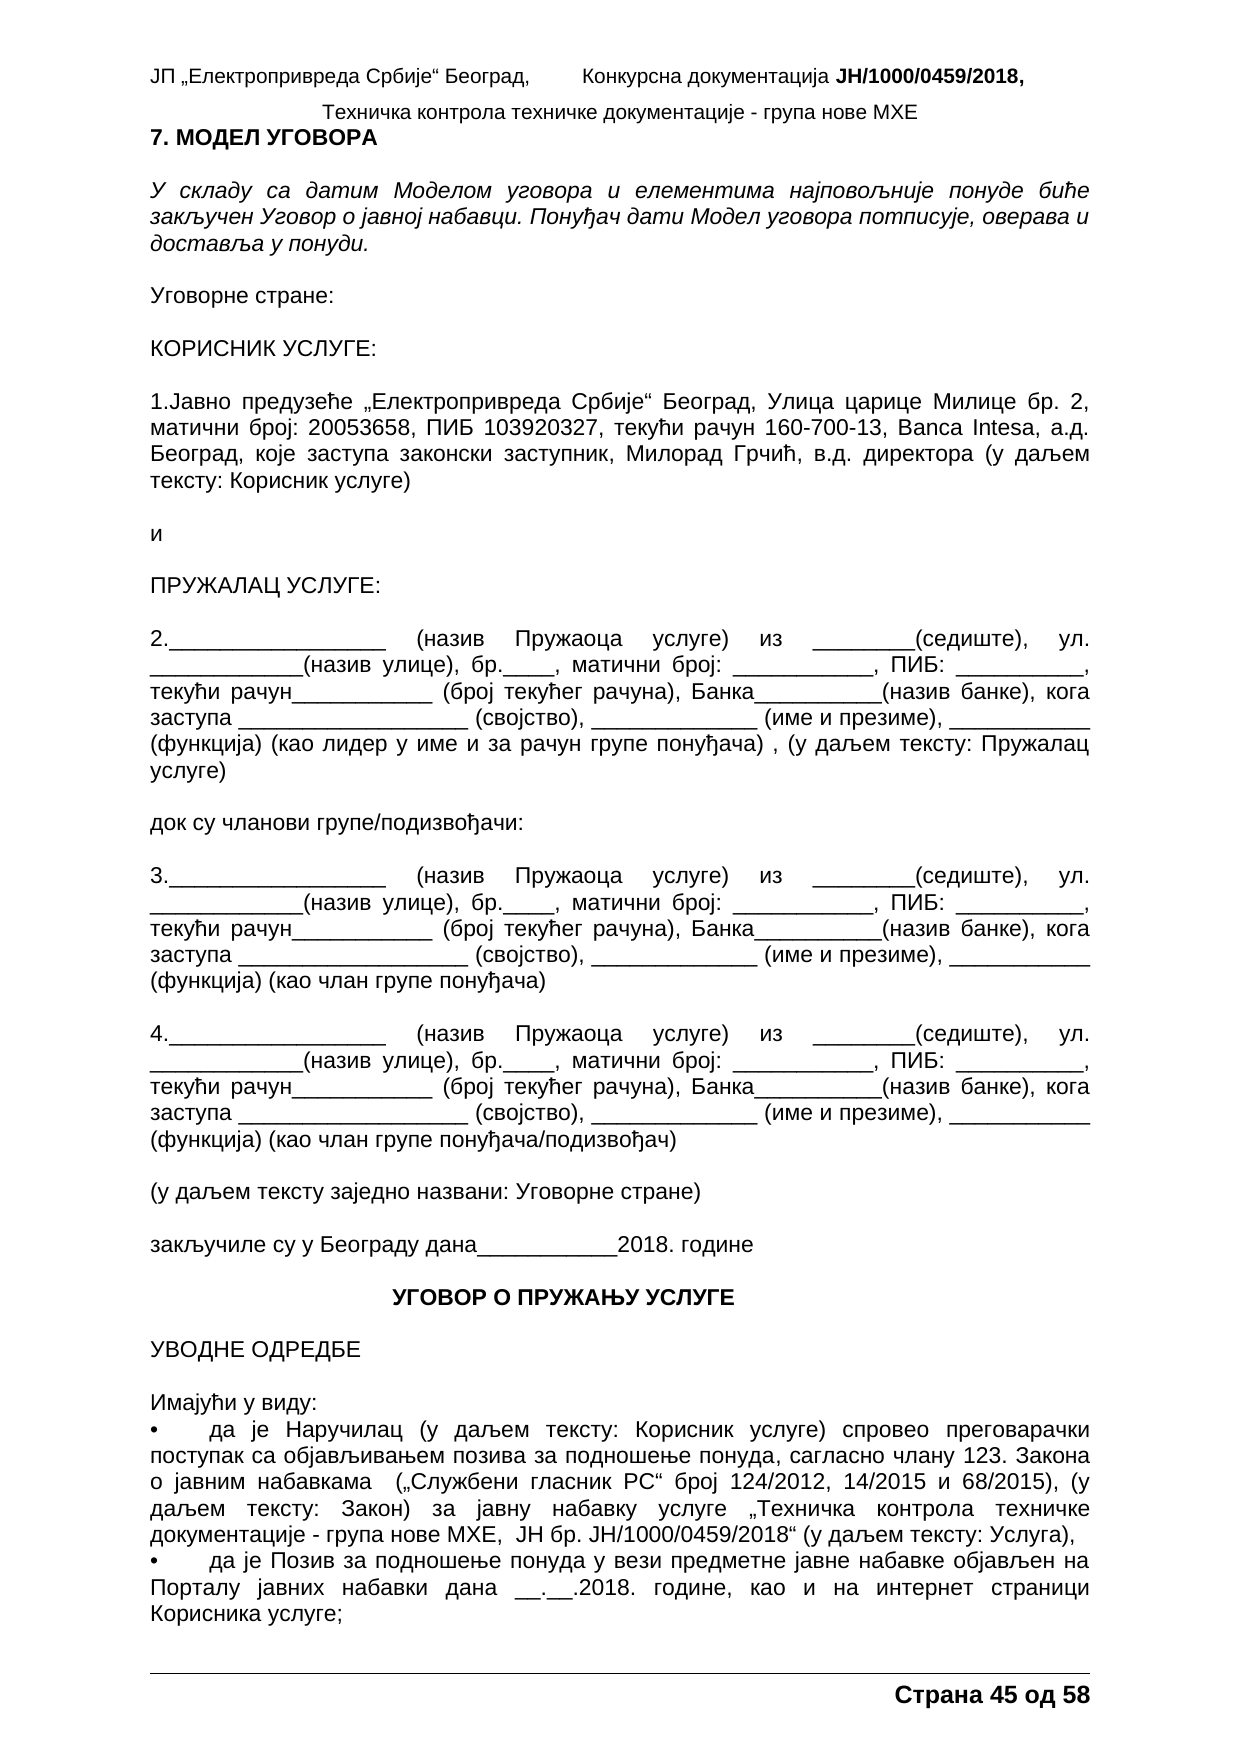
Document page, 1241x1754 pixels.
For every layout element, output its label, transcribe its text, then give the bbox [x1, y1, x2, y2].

text У складу са датим Моделом уговора и елементима најповољније понуде биће закључен Уговор о јавној набавци. Понуђач дати Модел уговора потписује, оверава и доставља у понуди. [150, 177, 1090, 256]
text 3._________________ (назив Пружаоца услуге) из ________(седиште), ул. ____________(назив улице), бр.____, матични број: ___________, ПИБ: __________, текући рачун___________ (број текућег рачуна), Банка__________(назив банке), кога заступа __________________ (својство), _____________ (име и презиме), ___________ (функција) (као члан групе понуђача) [150, 862, 1090, 994]
text Имајући у виду: [150, 1389, 1090, 1416]
text 7. МОДЕЛ УГОВОРА [150, 124, 1090, 151]
text 2._________________ (назив Пружаоца услуге) из ________(седиште), ул. ____________(назив улице), бр.____, матични број: ___________, ПИБ: __________, текући рачун___________ (број текућег рачуна), Банка__________(назив банке), кога заступа __________________ (својство), _____________ (име и презиме), ___________ (функција) (као лидер у име и за рачун групе понуђача) , (у даљем тексту: Пружалац услуге) [150, 625, 1090, 783]
text ПРУЖАЛАЦ УСЛУГЕ: [150, 572, 1090, 598]
text • да је Позив за подношење понуда у вези предметне јавне набавке објављен на Порталу јавних набавки дана __.__.2018. године, као и на интернет страници Корисника услуге; [150, 1547, 1090, 1626]
text 4._________________ (назив Пружаоца услуге) из ________(седиште), ул. ____________(назив улице), бр.____, матични број: ___________, ПИБ: __________, текући рачун___________ (број текућег рачуна), Банка__________(назив банке), кога заступа __________________ (својство), _____________ (име и презиме), ___________ (функција) (као члан групе понуђача/подизвођач) [150, 1020, 1090, 1152]
text док су чланови групе/подизвођачи: [150, 809, 1090, 836]
text 1.Јавно предузеће „Електропривреда Србије“ Београд, Улица царице Милице бр. 2, матични број: 20053658, ПИБ 103920327, текући рачун 160-700-13, Banca Intesа, а.д. Београд, које заступа законски заступник, Милорад Грчић, в.д. директора (у даљем тексту: Корисник услуге) [150, 388, 1090, 493]
text Уговорне стране: [150, 282, 1090, 309]
text • да је Наручилац (у даљем тексту: Корисник услуге) спровео преговарачки поступак са објављивањем позива за подношење понуда, сагласно члану 123. Закона о јавним набавкама („Службени гласник РС“ број 124/2012, 14/2015 и 68/2015), (у даљем тексту: Закон) за јавну набавку услуге „Техничка контрола техничке документације - група нове МХЕ, ЈН бр. ЈН/1000/0459/2018“ (у даљем тексту: Услуга), [150, 1416, 1090, 1547]
text закључиле су у Београду дана___________2018. године [150, 1231, 1090, 1257]
text КОРИСНИК УСЛУГЕ: [150, 335, 1090, 361]
text УВОДНЕ ОДРЕДБЕ [150, 1336, 1090, 1363]
text (у даљем тексту заједно названи: Уговорне стране) [150, 1178, 1090, 1205]
text и [150, 519, 1090, 546]
text УГОВОР О ПРУЖАЊУ УСЛУГЕ [150, 1284, 1090, 1310]
